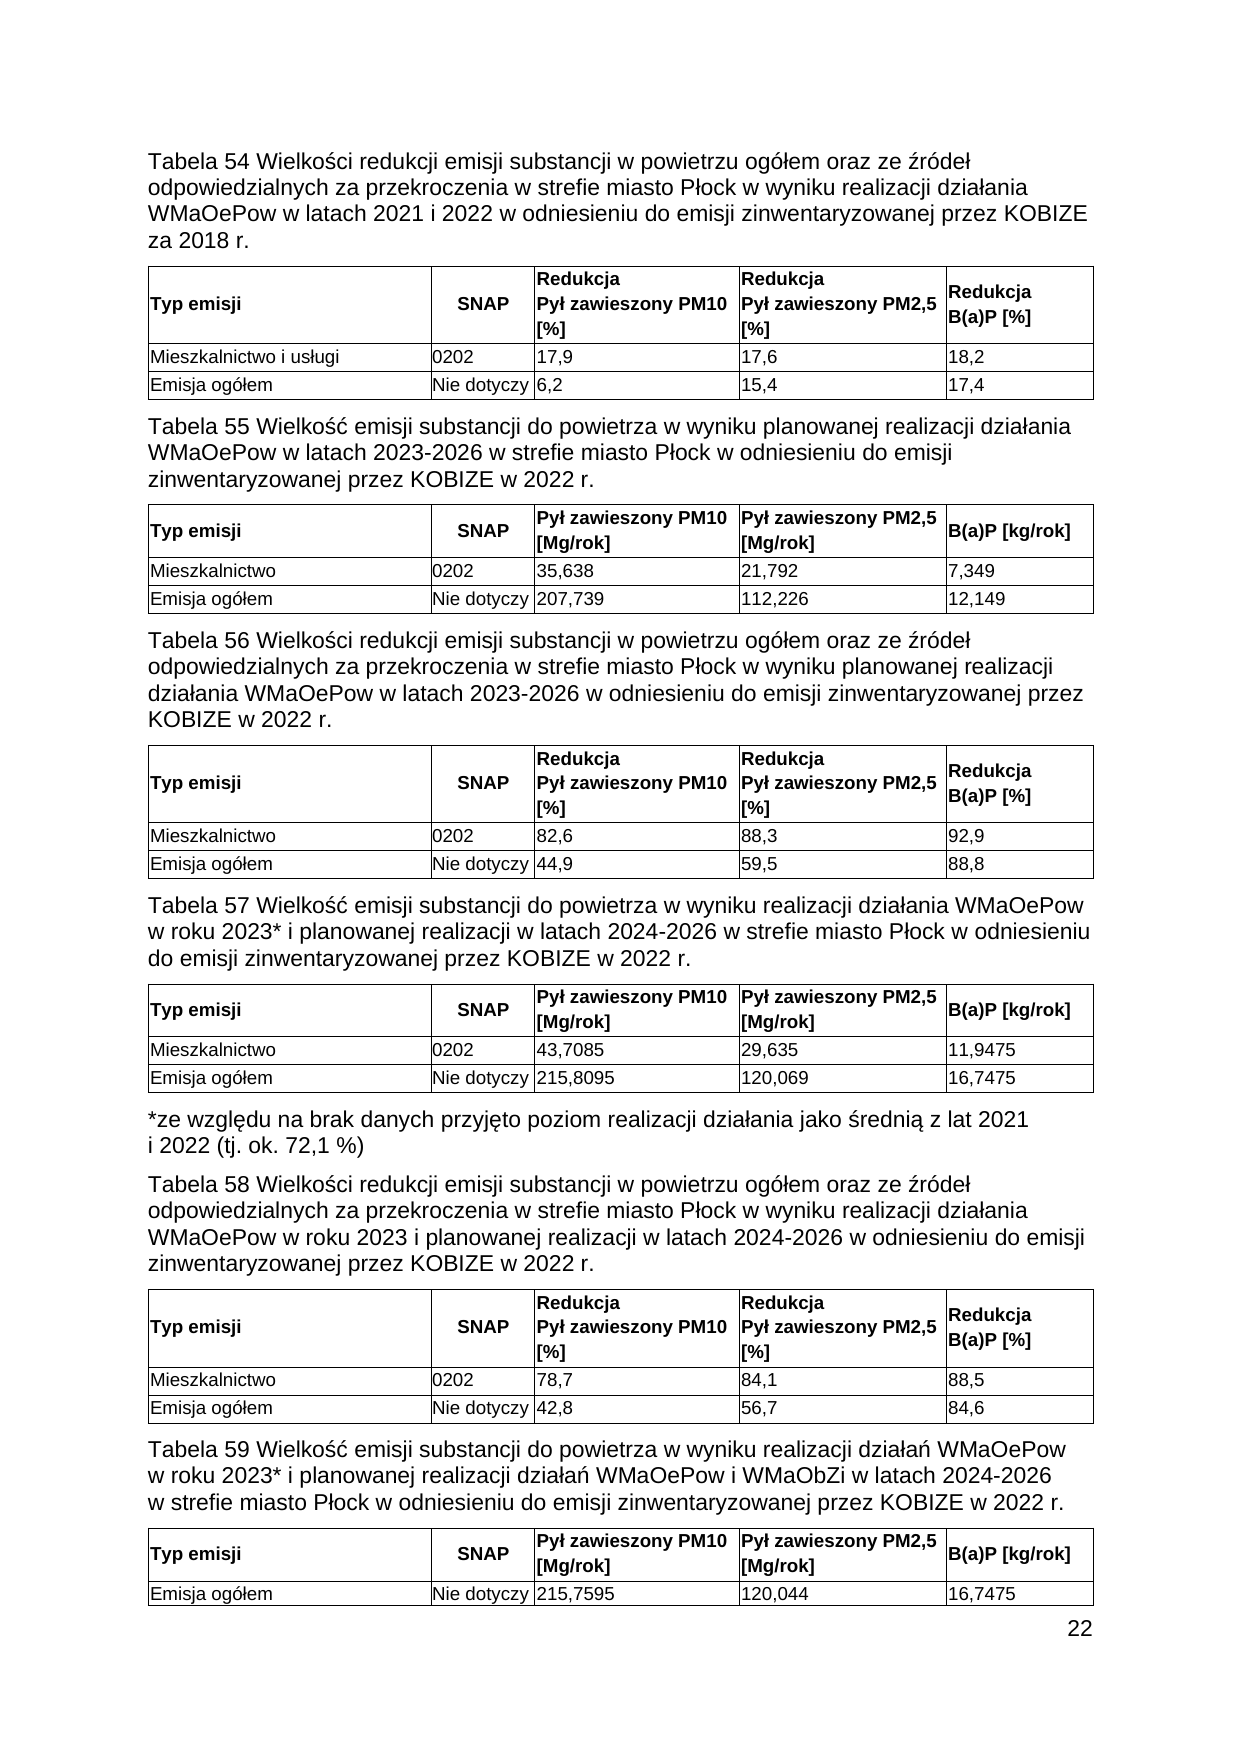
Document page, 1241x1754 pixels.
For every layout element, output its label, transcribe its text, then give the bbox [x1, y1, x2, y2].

table_cell 112,226 [740, 586, 946, 613]
table_header SNAP [432, 505, 534, 557]
table_header Redukcja Pył zawieszony PM2,5 [%] [740, 746, 946, 822]
table_header Redukcja B(a)P [%] [947, 267, 1093, 343]
table_header Typ emisji [149, 1290, 431, 1367]
table_header SNAP [432, 267, 534, 343]
table_cell Nie dotyczy [432, 372, 534, 399]
table_cell Emisja ogółem [149, 851, 431, 878]
table_cell 0202 [432, 344, 534, 371]
table_header Redukcja Pył zawieszony PM10 [%] [535, 746, 739, 822]
table_cell 56,7 [740, 1396, 946, 1423]
table_cell 21,792 [740, 558, 946, 585]
table_cell 78,7 [535, 1368, 739, 1394]
table_cell Mieszkalnictwo i usługi [149, 344, 431, 371]
table_cell 0202 [432, 558, 534, 585]
table_cell 207,739 [535, 586, 739, 613]
text Tabela 58 Wielkości redukcji emisji substancji w powietrzu ogółem oraz ze źródeł odpowiedzialnych za przekroczenia w strefie miasto Płock w wyniku realizacji działania WMaOePow w roku 2023 i planowanej realizacji w latach 2024-2026 w odniesieniu do emisji zinwentaryzowanej przez KOBIZE w 2022 r. [148, 1171, 1092, 1276]
table_header Pył zawieszony PM2,5 [Mg/rok] [740, 505, 946, 557]
text Tabela 57 Wielkość emisji substancji do powietrza w wyniku realizacji działania WMaOePow w roku 2023* i planowanej realizacji w latach 2024-2026 w strefie miasto Płock w odniesieniu do emisji zinwentaryzowanej przez KOBIZE w 2022 r. [148, 892, 1092, 971]
table_cell 17,4 [947, 372, 1093, 399]
table_cell 92,9 [947, 823, 1093, 850]
table_header Redukcja Pył zawieszony PM10 [%] [535, 1290, 739, 1367]
table_cell 17,9 [535, 344, 739, 371]
table_cell Emisja ogółem [149, 586, 431, 613]
table_cell Nie dotyczy [432, 1396, 534, 1423]
text Tabela 55 Wielkość emisji substancji do powietrza w wyniku planowanej realizacji działania WMaOePow w latach 2023-2026 w strefie miasto Płock w odniesieniu do emisji zinwentaryzowanej przez KOBIZE w 2022 r. [148, 413, 1092, 492]
table_cell 215,7595 [535, 1582, 739, 1605]
table_cell 82,6 [535, 823, 739, 850]
table_cell 12,149 [947, 586, 1093, 613]
table_cell Mieszkalnictwo [149, 1037, 431, 1064]
table_cell 42,8 [535, 1396, 739, 1423]
table_cell 16,7475 [947, 1582, 1093, 1605]
table_header SNAP [432, 1529, 534, 1581]
table_cell 35,638 [535, 558, 739, 585]
table_cell 88,5 [947, 1368, 1093, 1394]
table_header Pył zawieszony PM2,5 [Mg/rok] [740, 1529, 946, 1581]
table_cell 215,8095 [535, 1065, 739, 1092]
table_header B(a)P [kg/rok] [947, 985, 1093, 1036]
table_cell Emisja ogółem [149, 1396, 431, 1423]
table_cell Mieszkalnictwo [149, 558, 431, 585]
table_cell 17,6 [740, 344, 946, 371]
table_cell Emisja ogółem [149, 1065, 431, 1092]
table_cell Nie dotyczy [432, 1065, 534, 1092]
table_header B(a)P [kg/rok] [947, 505, 1093, 557]
table_cell Nie dotyczy [432, 1582, 534, 1605]
table_cell 0202 [432, 823, 534, 850]
table_cell Emisja ogółem [149, 372, 431, 399]
text *ze względu na brak danych przyjęto poziom realizacji działania jako średnią z lat 2021 i 2022 (tj. ok. 72,1 %) [148, 1106, 1092, 1158]
table_header Typ emisji [149, 746, 431, 822]
table_cell 44,9 [535, 851, 739, 878]
table_cell 59,5 [740, 851, 946, 878]
table_cell 16,7475 [947, 1065, 1093, 1092]
table_cell 84,1 [740, 1368, 946, 1394]
table_header Pył zawieszony PM10 [Mg/rok] [535, 1529, 739, 1581]
table_cell 6,2 [535, 372, 739, 399]
table_header Pył zawieszony PM2,5 [Mg/rok] [740, 985, 946, 1036]
table_header Pył zawieszony PM10 [Mg/rok] [535, 985, 739, 1036]
text Tabela 54 Wielkości redukcji emisji substancji w powietrzu ogółem oraz ze źródeł odpowiedzialnych za przekroczenia w strefie miasto Płock w wyniku realizacji działania WMaOePow w latach 2021 i 2022 w odniesieniu do emisji zinwentaryzowanej przez KOBIZE za 2018 r. [148, 148, 1092, 253]
table_cell 0202 [432, 1037, 534, 1064]
table_cell 43,7085 [535, 1037, 739, 1064]
table_header Typ emisji [149, 505, 431, 557]
table_header Redukcja Pył zawieszony PM2,5 [%] [740, 267, 946, 343]
table_header Redukcja Pył zawieszony PM2,5 [%] [740, 1290, 946, 1367]
table_header Redukcja Pył zawieszony PM10 [%] [535, 267, 739, 343]
table_header Typ emisji [149, 267, 431, 343]
table_header Redukcja B(a)P [%] [947, 746, 1093, 822]
table_cell 84,6 [947, 1396, 1093, 1423]
table_header Typ emisji [149, 1529, 431, 1581]
table_header Typ emisji [149, 985, 431, 1036]
table_cell 29,635 [740, 1037, 946, 1064]
table_cell 120,044 [740, 1582, 946, 1605]
table_header Pył zawieszony PM10 [Mg/rok] [535, 505, 739, 557]
table_header Redukcja B(a)P [%] [947, 1290, 1093, 1367]
table_header SNAP [432, 746, 534, 822]
table_header SNAP [432, 1290, 534, 1367]
table_cell Mieszkalnictwo [149, 1368, 431, 1394]
table_cell 15,4 [740, 372, 946, 399]
table_cell 11,9475 [947, 1037, 1093, 1064]
table_cell Nie dotyczy [432, 586, 534, 613]
table_cell 88,8 [947, 851, 1093, 878]
text Tabela 59 Wielkość emisji substancji do powietrza w wyniku realizacji działań WMaOePow w roku 2023* i planowanej realizacji działań WMaOePow i WMaObZi w latach 2024-2026 w strefie miasto Płock w odniesieniu do emisji zinwentaryzowanej przez KOBIZE w 2022 r. [148, 1436, 1092, 1515]
table_header SNAP [432, 985, 534, 1036]
table_cell 88,3 [740, 823, 946, 850]
table_header B(a)P [kg/rok] [947, 1529, 1093, 1581]
table_cell 18,2 [947, 344, 1093, 371]
table_cell 7,349 [947, 558, 1093, 585]
text Tabela 56 Wielkości redukcji emisji substancji w powietrzu ogółem oraz ze źródeł odpowiedzialnych za przekroczenia w strefie miasto Płock w wyniku planowanej realizacji działania WMaOePow w latach 2023-2026 w odniesieniu do emisji zinwentaryzowanej przez KOBIZE w 2022 r. [148, 627, 1092, 732]
table_cell Emisja ogółem [149, 1582, 431, 1605]
table_cell Mieszkalnictwo [149, 823, 431, 850]
table_cell 0202 [432, 1368, 534, 1394]
table_cell Nie dotyczy [432, 851, 534, 878]
table_cell 120,069 [740, 1065, 946, 1092]
